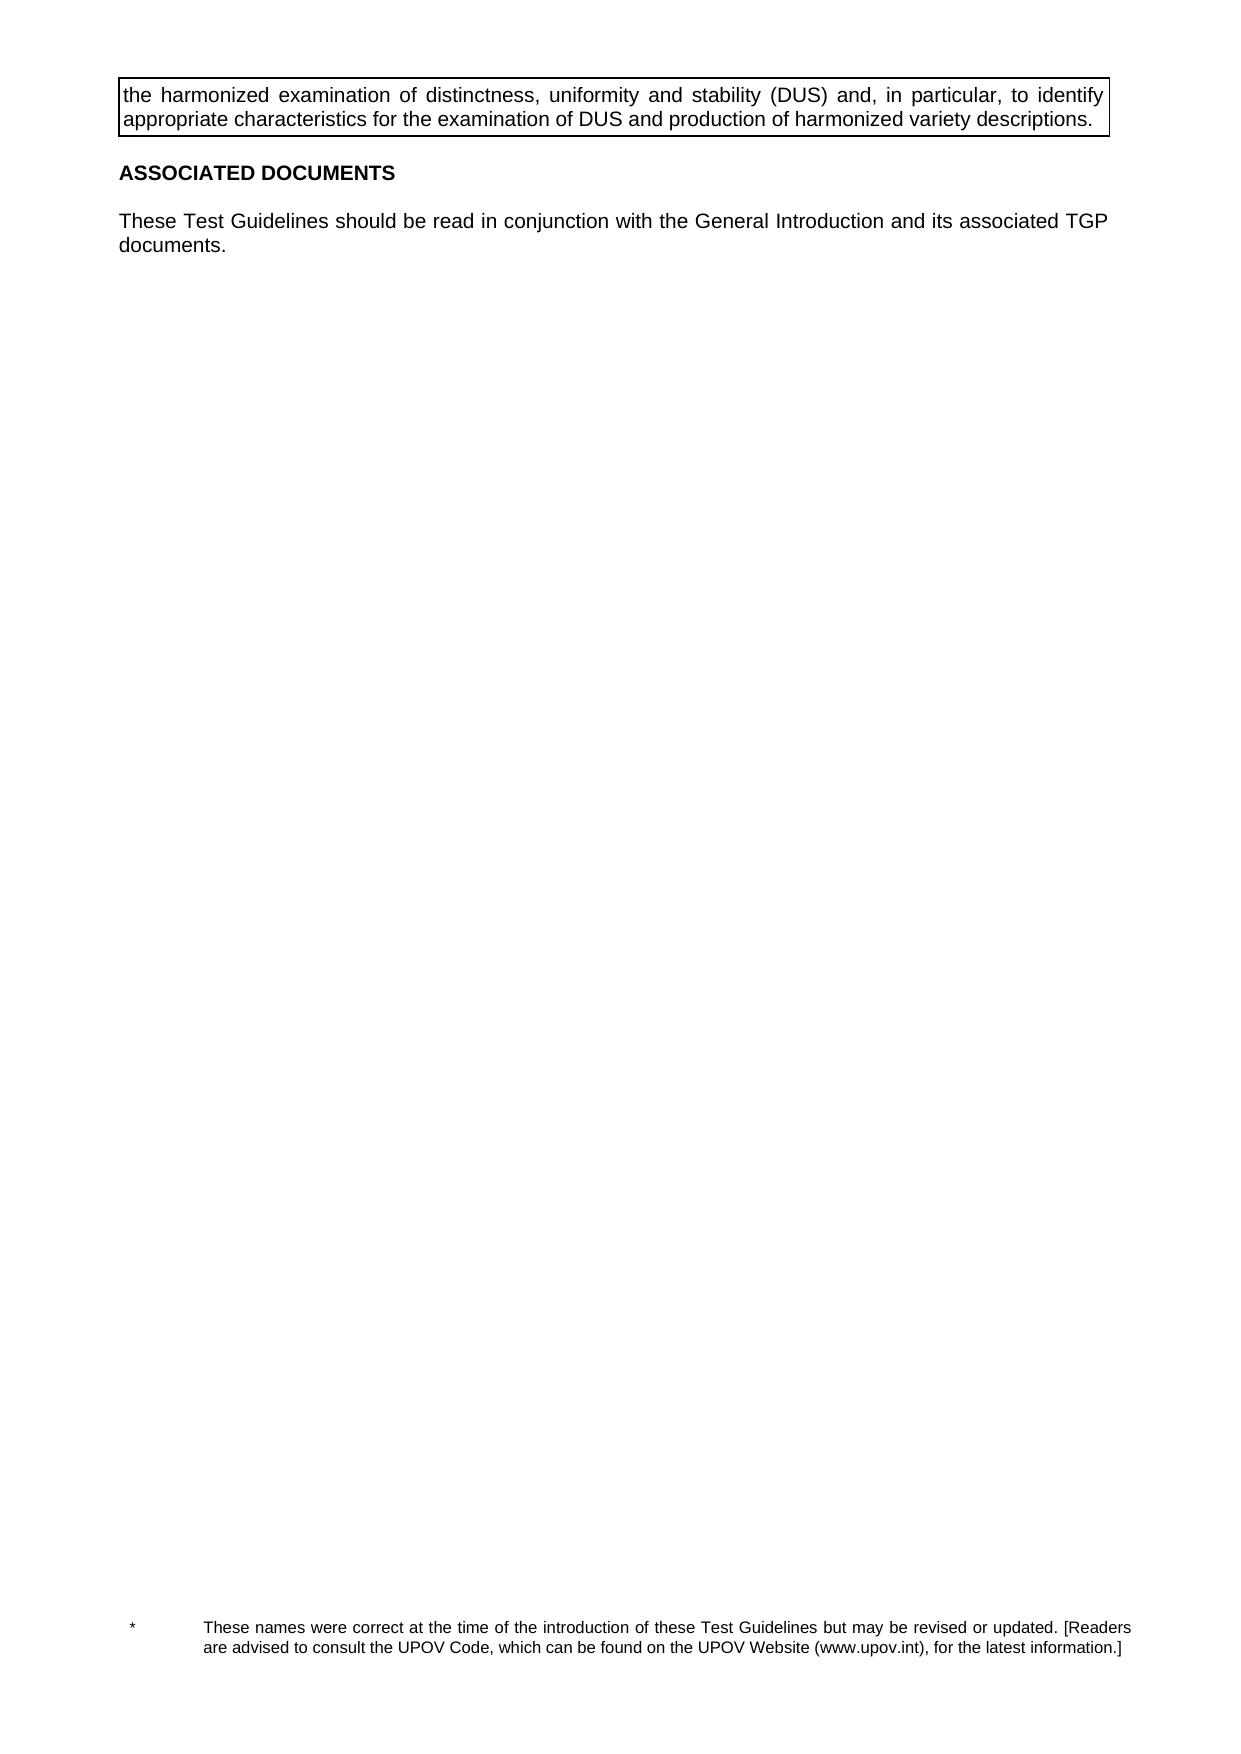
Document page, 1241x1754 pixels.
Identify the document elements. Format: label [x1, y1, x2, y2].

table_cell [118, 77, 1122, 305]
